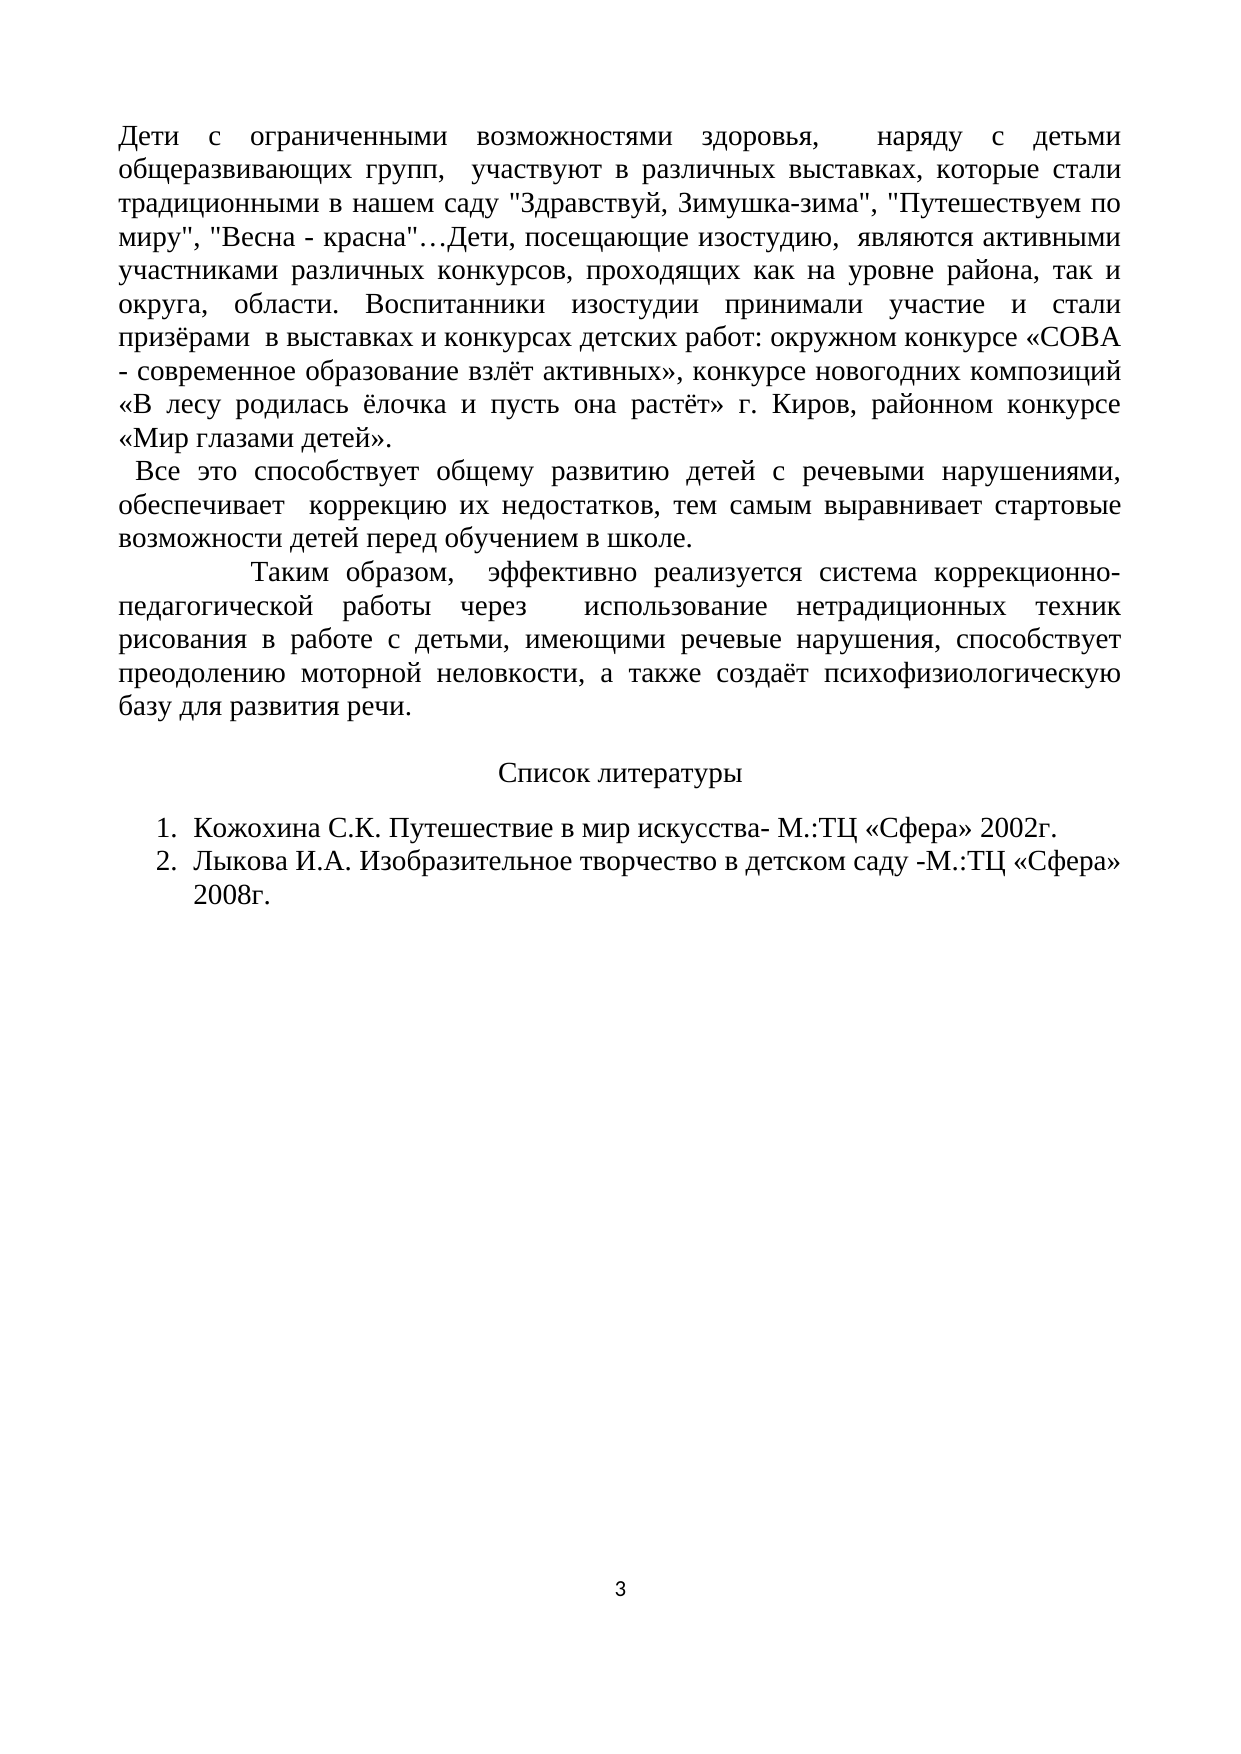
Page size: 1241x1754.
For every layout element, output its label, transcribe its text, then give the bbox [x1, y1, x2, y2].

text Дети с ограниченными возможностями здоровья, наряду с детьми общеразвивающих групп, участвуют в различных выставках, которые стали традиционными в нашем саду "Здравствуй, Зимушка-зима", "Путешествуем по миру", "Весна - красна"…Дети, посещающие изостудию, являются активными участниками различных конкурсов, проходящих как на уровне района, так и округа, области. Воспитанники изостудии принимали участие и стали призёрами в выставках и конкурсах детских работ: окружном конкурсе «СОВА - современное образование взлёт активных», конкурсе новогодних композиций «В лесу родилась ёлочка и пусть она растёт» г. Киров, районном конкурсе «Мир глазами детей». [118, 118, 1122, 453]
text Таким образом, эффективно реализуется система коррекционно-педагогической работы через использование нетрадиционных техник рисования в работе с детьми, имеющими речевые нарушения, способствует преодолению моторной неловкости, а также создаёт психофизиологическую базу для развития речи. [118, 554, 1122, 722]
list Лыкова И.А. Изобразительное творчество в детском саду -М.:ТЦ «Сфера» 2008г. [156, 843, 1122, 910]
text Список литературы [118, 755, 1122, 789]
text Все это способствует общему развитию детей с речевыми нарушениями, обеспечивает коррекцию их недостатков, тем самым выравнивает стартовые возможности детей перед обучением в школе. [118, 453, 1122, 554]
list Кожохина С.К. Путешествие в мир искусства- М.:ТЦ «Сфера» 2002г. [156, 810, 1122, 843]
